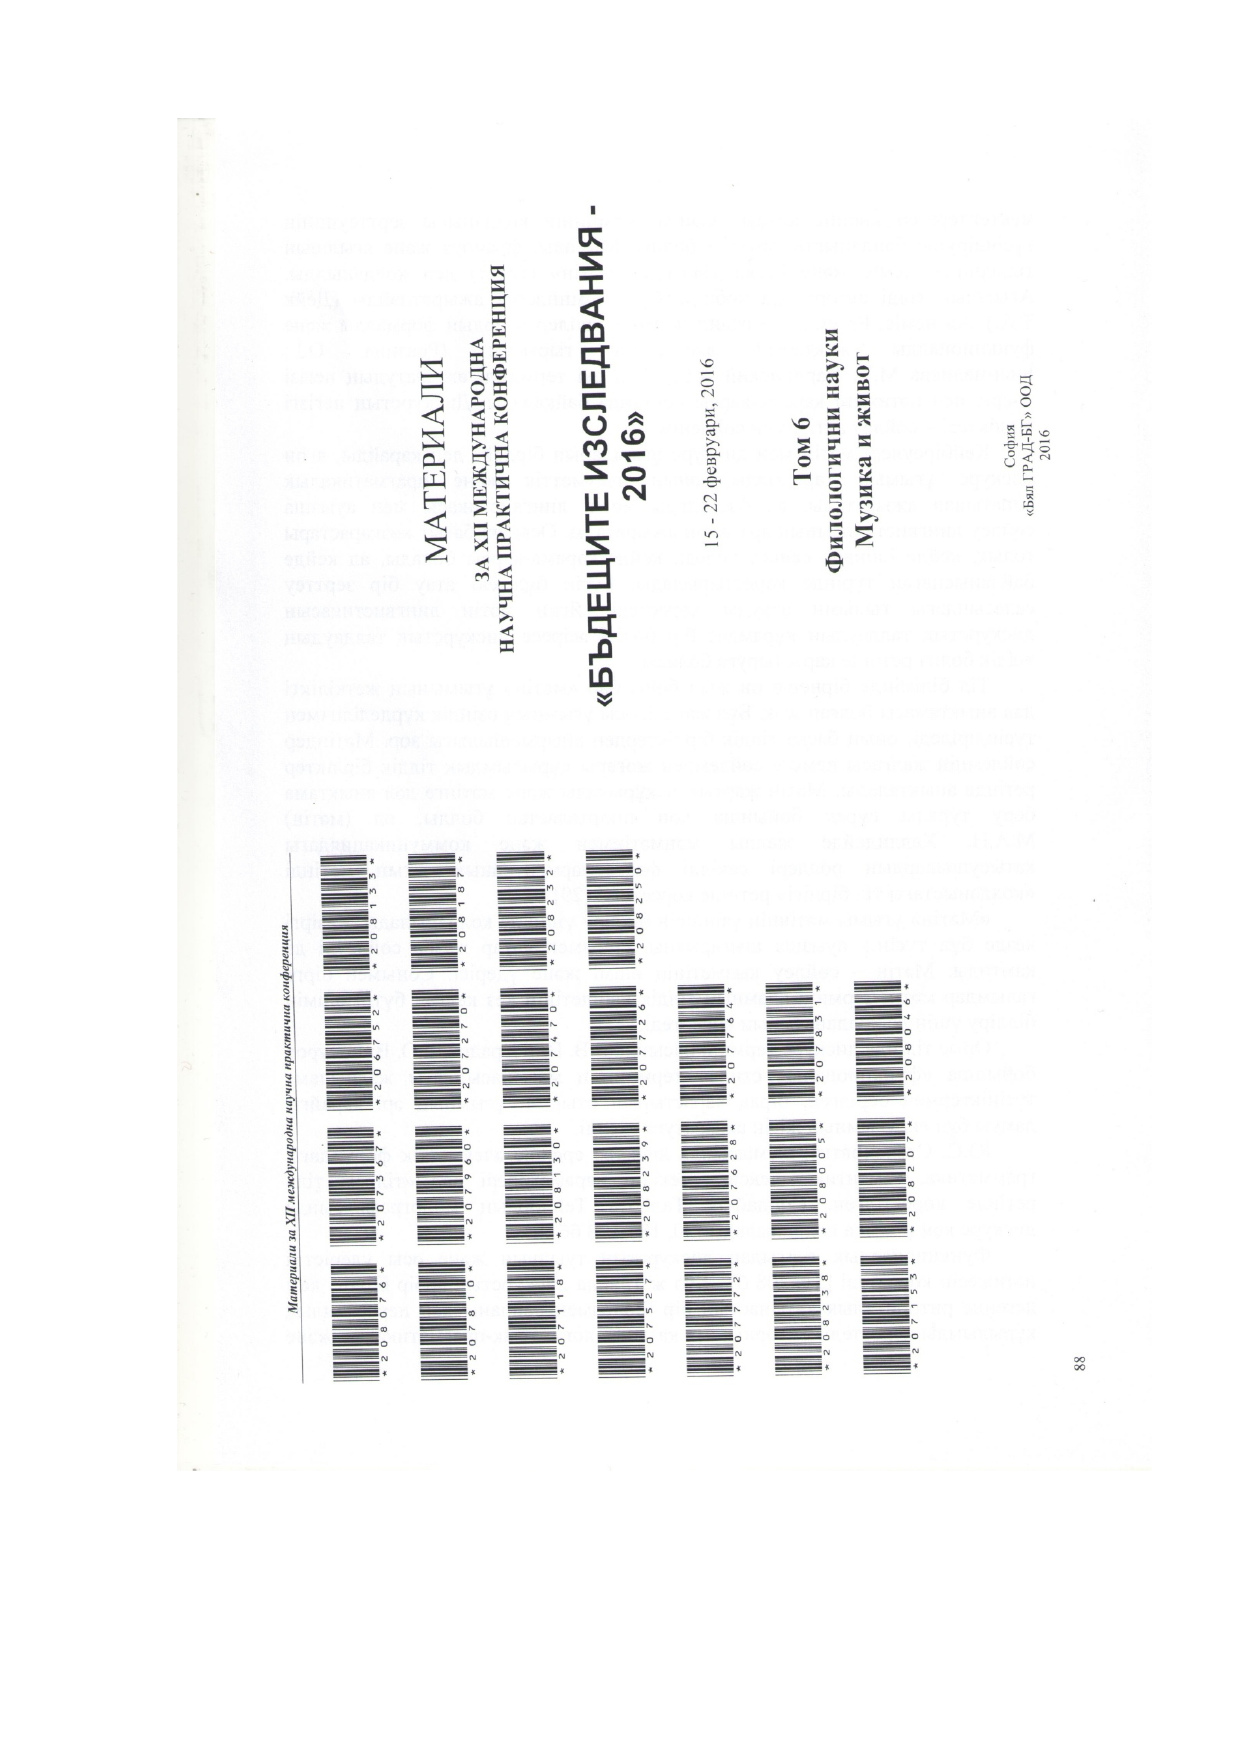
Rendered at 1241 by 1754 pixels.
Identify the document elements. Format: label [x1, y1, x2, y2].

picture [177, 118, 1152, 1471]
